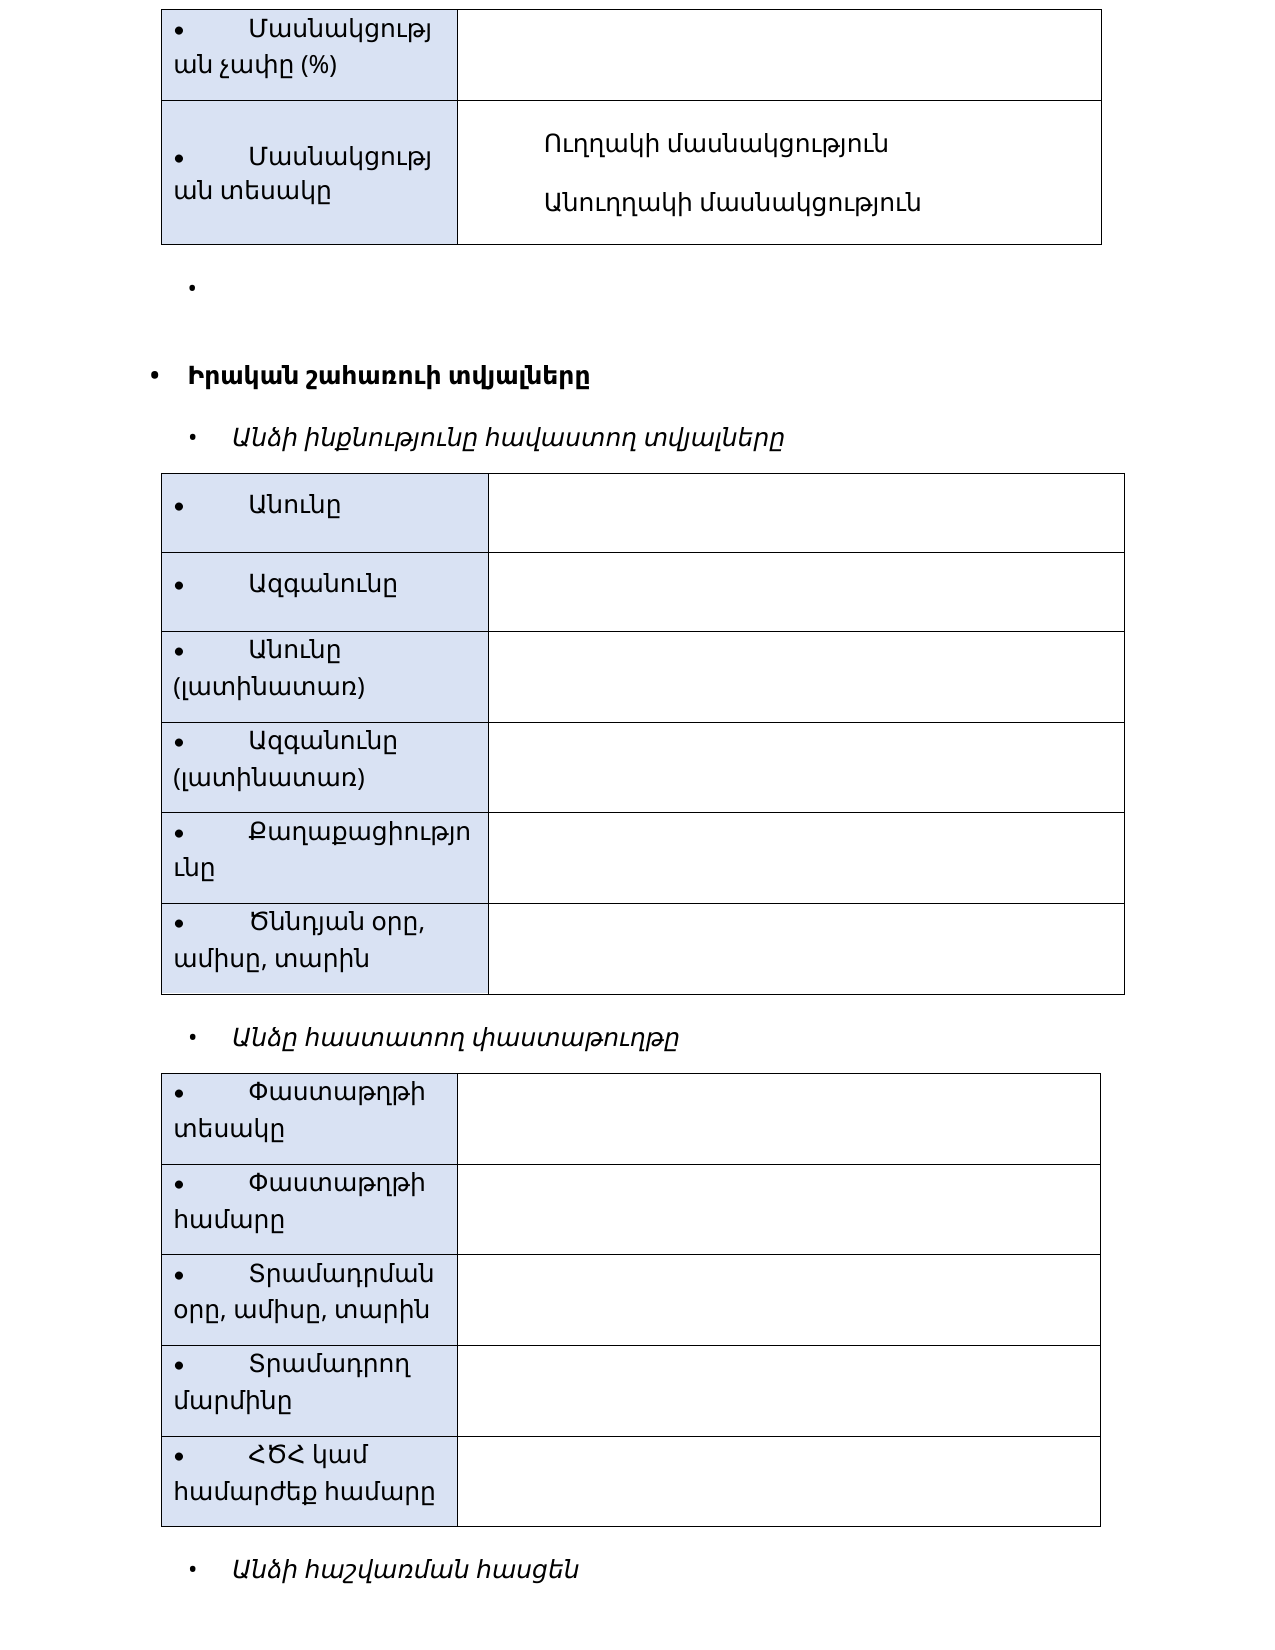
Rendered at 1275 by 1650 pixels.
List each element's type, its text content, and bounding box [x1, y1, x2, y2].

table_header [489, 474, 1124, 552]
table_cell [458, 1437, 1100, 1526]
table_cell Տրամադրման օրը, ամիսը, տարին [162, 1255, 457, 1345]
table_cell Մասնակցության չափը (%) [162, 10, 457, 100]
list Անձի ինքնությունը հավաստող տվյալները [187, 419, 1125, 453]
table_cell Քաղաքացիությունը [162, 813, 488, 903]
table_cell [489, 813, 1124, 903]
table_cell [458, 1255, 1100, 1345]
table_cell [489, 904, 1124, 993]
table_cell Տրամադրող մարմինը [162, 1346, 457, 1436]
table_header Անունը [162, 474, 488, 552]
list Անձի հաշվառման հասցեն [187, 1552, 1125, 1586]
table_cell Ծննդյան օրը, ամիսը, տարին [162, 904, 488, 993]
table_cell Ազգանունը [162, 553, 488, 631]
table_cell [458, 1346, 1100, 1436]
list Անձը հաստատող փաստաթուղթը [187, 1019, 1125, 1054]
table_header [458, 1074, 1100, 1164]
table_header Փաստաթղթի տեսակը [162, 1074, 457, 1164]
table_cell [458, 10, 1101, 100]
table_cell Անունը (լատինատառ) [162, 632, 488, 722]
table_cell Մասնակցության տեսակը [162, 101, 457, 244]
table_cell ՀԾՀ կամ համարժեք համարը [162, 1437, 457, 1526]
table_cell Ազգանունը (լատինատառ) [162, 723, 488, 812]
table_cell [489, 723, 1124, 812]
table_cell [458, 101, 1101, 244]
table_cell [458, 1165, 1100, 1254]
list Իրական շահառուի տվյալները [150, 358, 1125, 392]
table_cell [489, 632, 1124, 722]
table_cell [489, 553, 1124, 631]
table_cell Փաստաթղթի համարը [162, 1165, 457, 1254]
